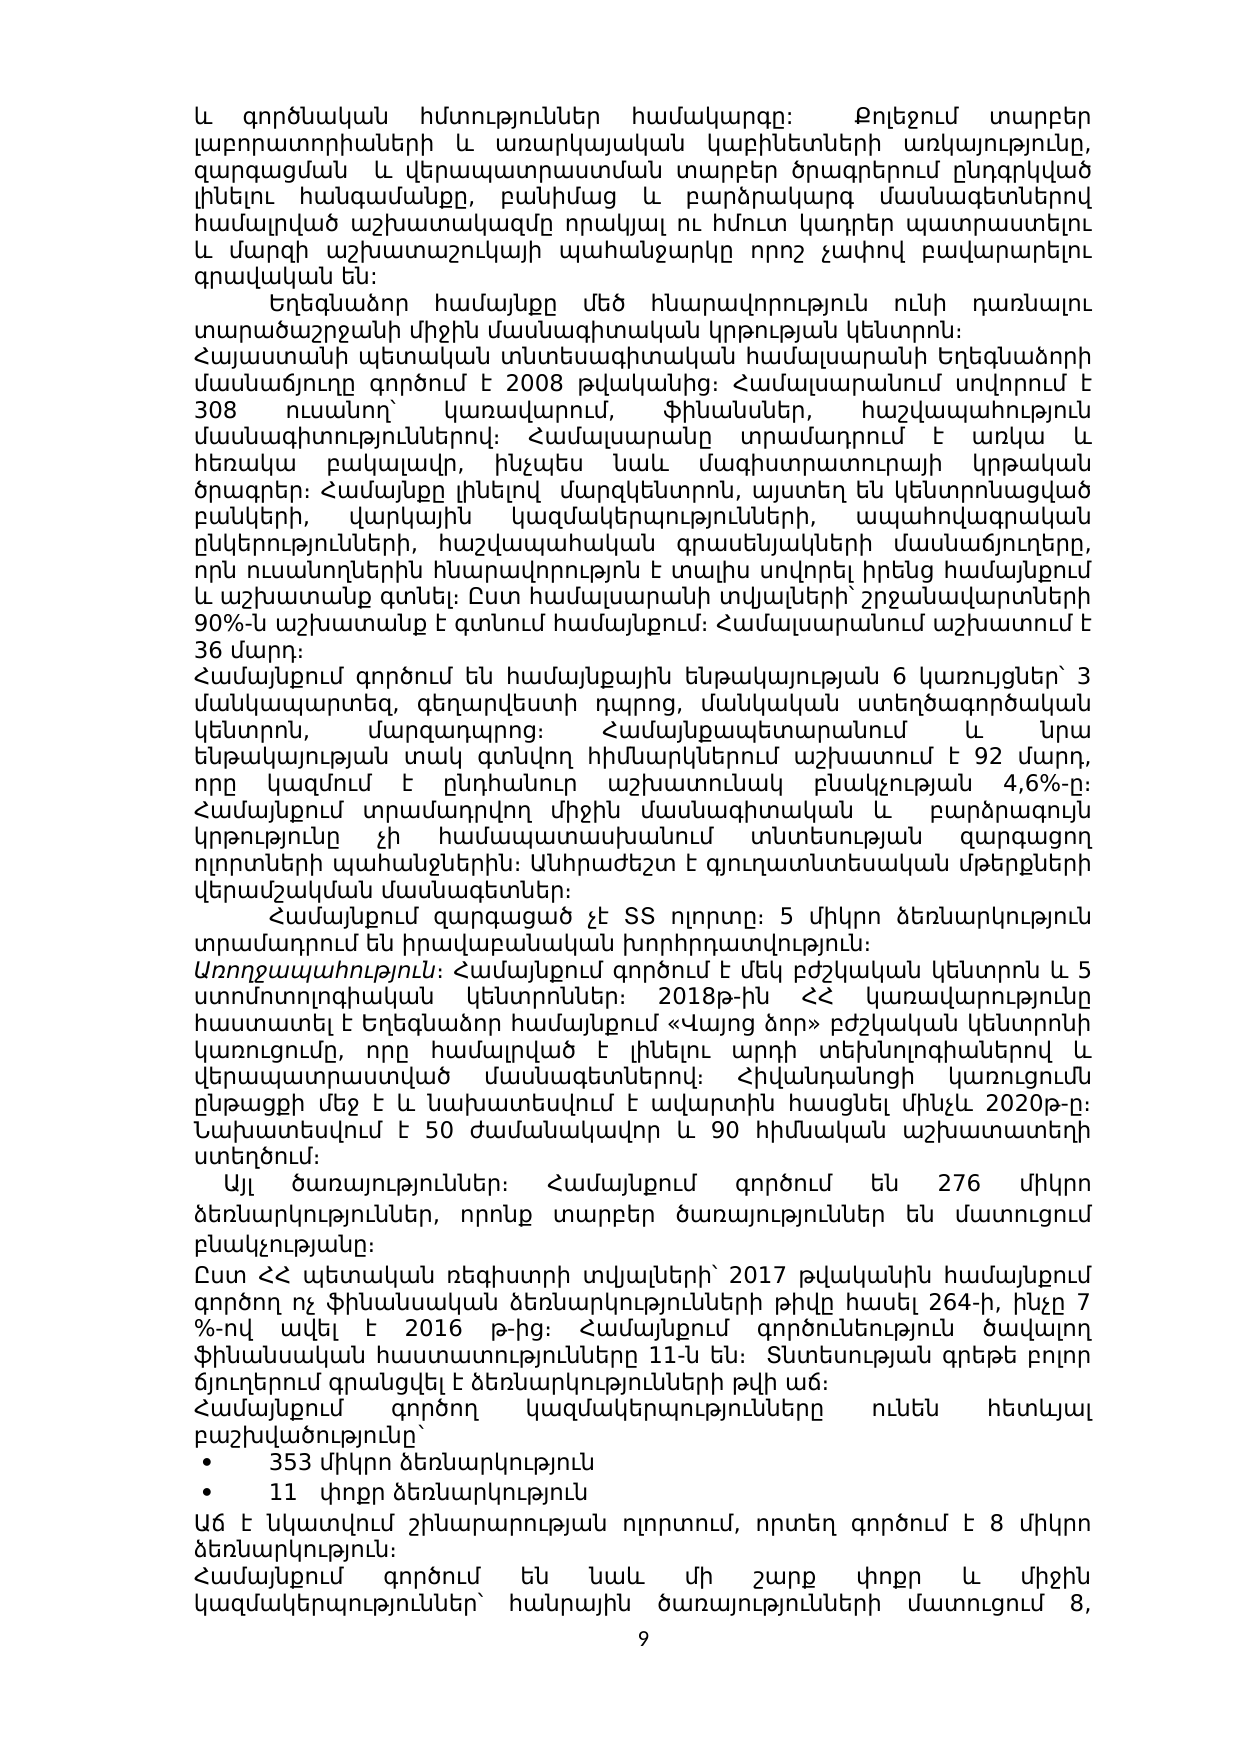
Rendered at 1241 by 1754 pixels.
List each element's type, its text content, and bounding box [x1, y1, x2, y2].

text Այլ ծառայություններ։ Համայնքում գործում են 276 միկրո ձեռնարկություններ, որոնք տարբեր ծառայություններ են մատուցում բնակչությանը։ [193, 1170, 1093, 1258]
list 11 փոքր ձեռնարկություն [203, 1479, 1093, 1506]
text Ըստ ՀՀ պետական ռեգիստրի տվյալների՝ 2017 թվականին համայնքում գործող ոչ ֆինանսական ձեռնարկությունների թիվը հասել 264-ի, ինչը 7 %-ով ավել է 2016 թ-ից։ Համայնքում գործունեություն ծավալող ֆինանսական հաստատությունները 11-ն են։ Տնտեսության գրեթե բոլոր ճյուղերում գրանցվել է ձեռնարկությունների թվի աճ։ [193, 1262, 1093, 1395]
text Եղեգնաձոր համայնքը մեծ հնարավորություն ունի դառնալու տարածաշրջանի միջին մասնագիտական կրթության կենտրոն։ [193, 290, 1093, 343]
text Համայնքում գործում են համայնքային ենթակայության 6 կառույցներ՝ 3 մանկապարտեզ, գեղարվեստի դպրոց, մանկական ստեղծագործական կենտրոն, մարզադպրոց։ Համայնքապետարանում և նրա ենթակայության տակ գտնվող հիմնարկներում աշխատում է 92 մարդ, որը կազմում է ընդհանուր աշխատունակ բնակչության 4,6%-ը։ Համայնքում տրամադրվող միջին մասնագիտական և բարձրագույն կրթությունը չի համապատասխանում տնտեսության զարգացող ոլորտների պահանջներին։ Անհրաժեշտ է գյուղատնտեսական մթերքների վերամշակման մասնագետներ։ [193, 663, 1093, 903]
text Համայնքում գործող կազմակերպությունները ունեն հետևյալ բաշխվածությունը` [193, 1395, 1093, 1449]
text Առողջապահություն։ Համայնքում գործում է մեկ բժշկական կենտրոն և 5 ստոմոտոլոգիական կենտրոններ։ 2018թ-ին ՀՀ կառավարությունը հաստատել է Եղեգնաձոր համայնքում «Վայոց ձոր» բժշկական կենտրոնի կառուցումը, որը համալրված է լինելու արդի տեխնոլոգիաներով և վերապատրաստված մասնագետներով։ Հիվանդանոցի կառուցումն ընթացքի մեջ է և նախատեսվում է ավարտին հասցնել մինչև 2020թ-ը։ Նախատեսվում է 50 ժամանակավոր և 90 հիմնական աշխատատեղի ստեղծում։ [193, 957, 1093, 1170]
list 353 միկրո ձեռնարկություն [203, 1449, 1093, 1475]
text Աճ է նկատվում շինարարության ոլորտում, որտեղ գործում է 8 միկրո ձեռնարկություն։ [193, 1510, 1093, 1563]
text Համայնքում զարգացած չէ ՏՏ ոլորտը։ 5 միկրո ձեռնարկություն տրամադրում են իրավաբանական խորհրդատվություն։ [193, 903, 1093, 957]
text Հայաստանի պետական տնտեսագիտական համալսարանի Եղեգնաձորի մասնաճյուղը գործում է 2008 թվականից։ Համալսարանում սովորում է 308 ուսանող՝ կառավարում, ֆինանսներ, հաշվապահություն մասնագիտություններով։ Համալսարանը տրամադրում է առկա և հեռակա բակալավր, ինչպես նաև մագիստրատուրայի կրթական ծրագրեր։ Համայնքը լինելով մարզկենտրոն, այստեղ են կենտրոնացված բանկերի, վարկային կազմակերպությունների, ապահովագրական ընկերությունների, հաշվապահական գրասենյակների մասնաճյուղերը, որն ուսանողներին հնարավորությոն է տալիս սովորել իրենց համայնքում և աշխատանք գտնել։ Ըստ համալսարանի տվյալների՝ շրջանավարտների 90%-ն աշխատանք է գտնում համայնքում։ Համալսարանում աշխատում է 36 մարդ։ [193, 343, 1093, 663]
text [193, 1563, 1093, 1617]
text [193, 103, 1093, 290]
